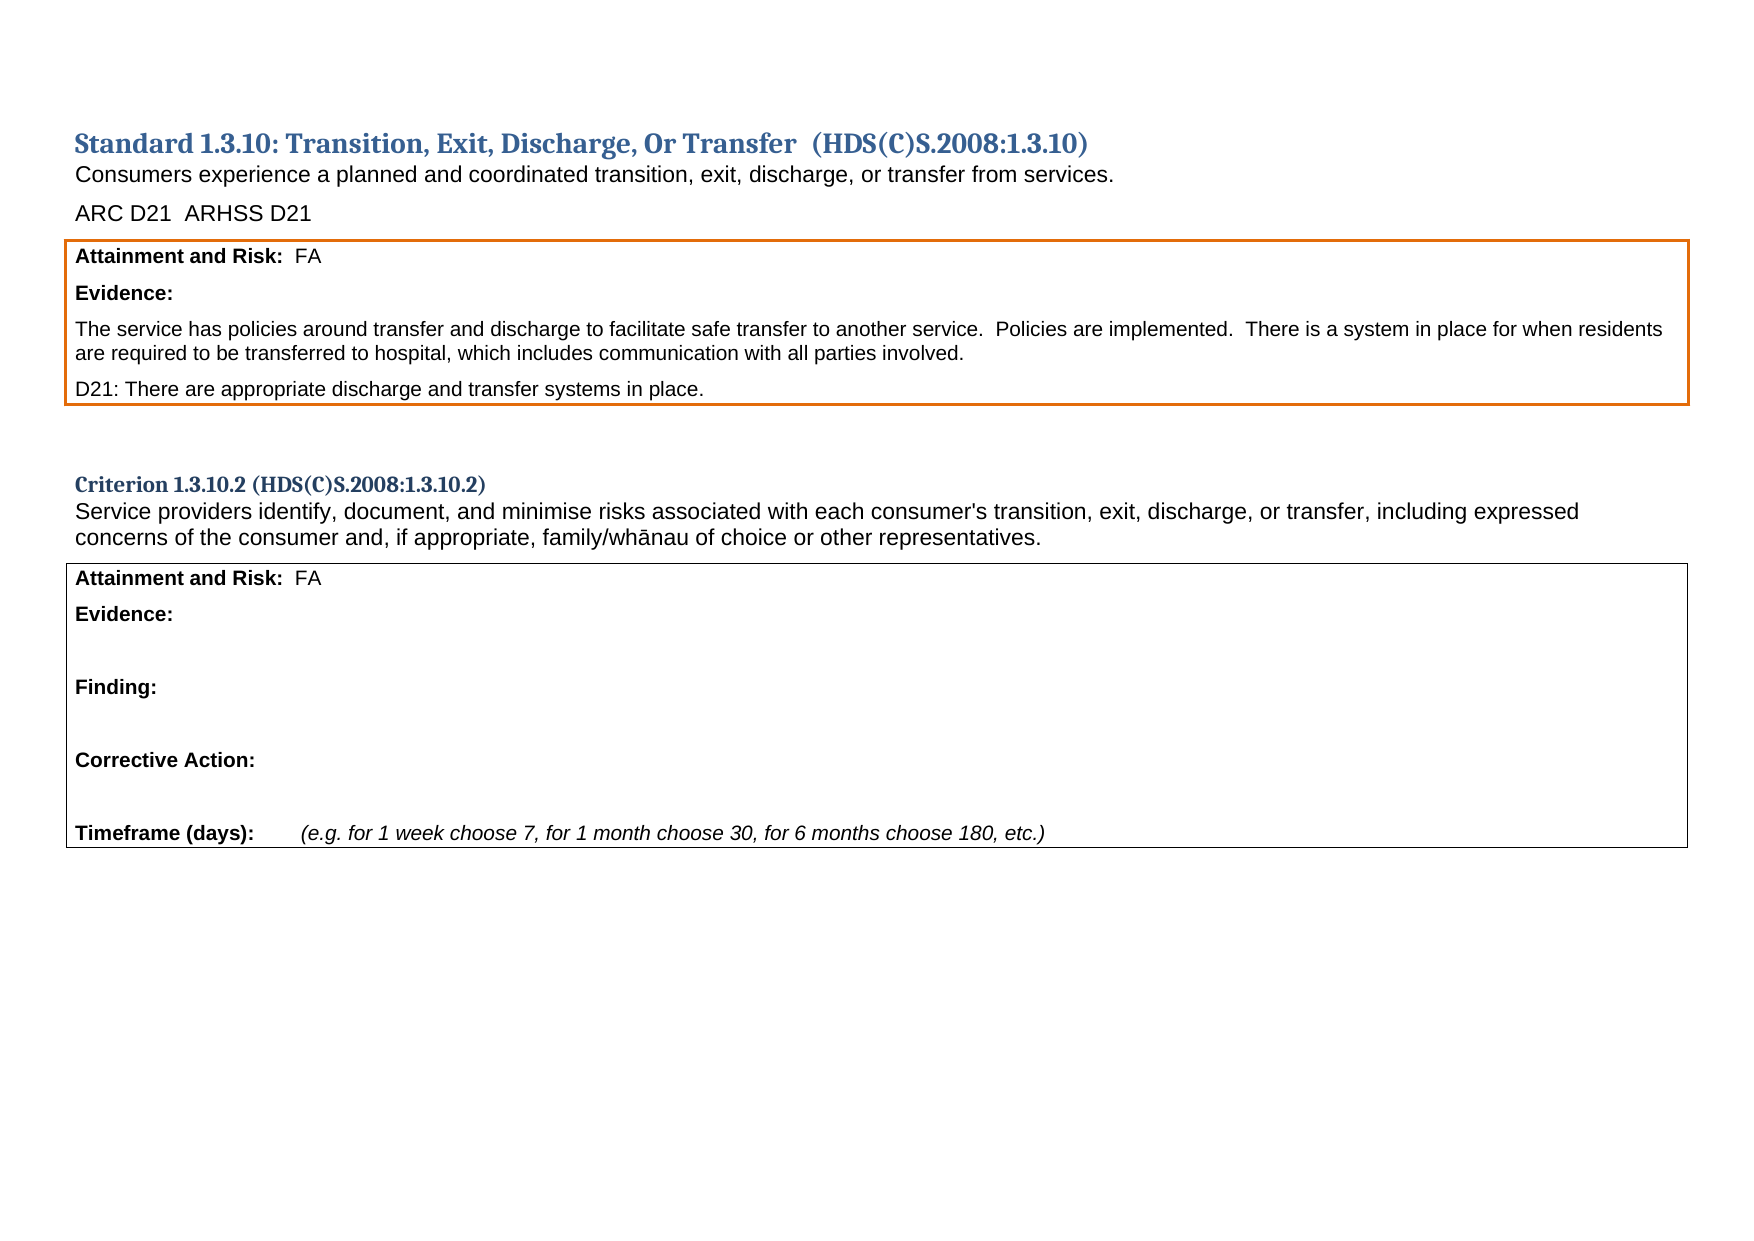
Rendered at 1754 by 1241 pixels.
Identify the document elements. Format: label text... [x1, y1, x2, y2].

text Timeframe (days): (e.g. for 1 week choose 7, for 1 month choose 30, for 6 months choose 180, etc.) [67, 818, 1687, 847]
text Evidence: [67, 599, 1687, 626]
text Consumers experience a planned and coordinated transition, exit, discharge, or transfer from services. [75, 161, 1679, 187]
text Corrective Action: [67, 745, 1687, 772]
text Finding: [67, 672, 1687, 699]
text Attainment and Risk: FA [67, 564, 1687, 589]
text D21: There are appropriate discharge and transfer systems in place. [67, 372, 1687, 403]
text Service providers identify, document, and minimise risks associated with each consumer's transition, exit, discharge, or transfer, including expressed concerns of the consumer and, if appropriate, family/whānau of choice or other representatives. [75, 498, 1679, 551]
text Attainment and Risk: FA [67, 242, 1687, 268]
text The service has policies around transfer and discharge to facilitate safe transfer to another service. Policies are implemented. There is a system in place for when residents are required to be transferred to hospital, which includes communication with all parties involved. [67, 312, 1687, 365]
text ARC D21 ARHSS D21 [75, 200, 1679, 226]
subtitle Standard 1.3.10: Transition, Exit, Discharge, Or Transfer (HDS(C)S.2008:1.3.10) [75, 127, 1679, 161]
text Evidence: [67, 275, 1687, 304]
subtitle Criterion 1.3.10.2 (HDS(C)S.2008:1.3.10.2) [75, 471, 1679, 498]
